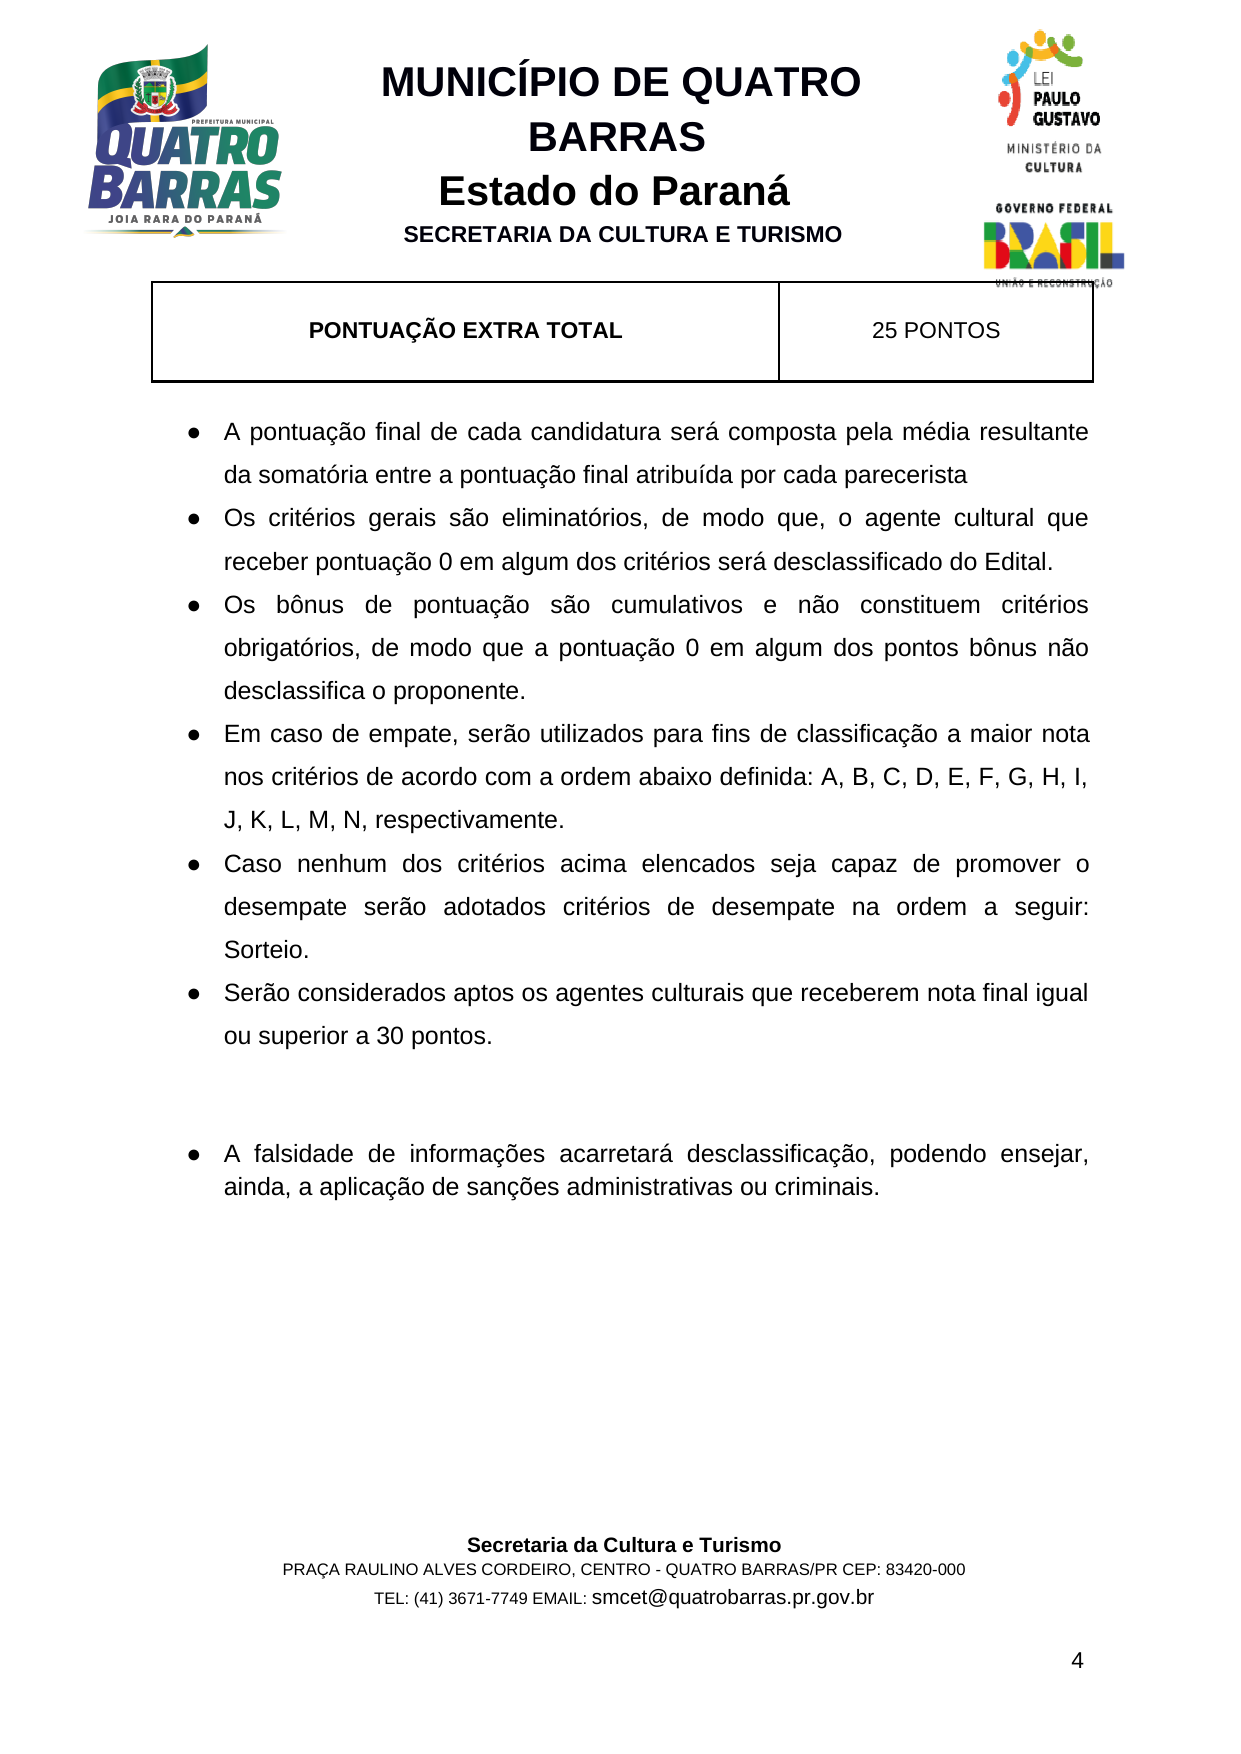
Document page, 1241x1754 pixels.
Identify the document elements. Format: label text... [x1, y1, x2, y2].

list Em caso de empate, serão utilizados para fins de classificação a maior nota nos critérios de acordo com a ordem abaixo definida: A, B, C, D, E, F, G, H, I, J, K, L, M, N, respectivamente. [186, 719, 1091, 834]
list A pontuação final de cada candidatura será composta pela média resultante da somatória entre a pontuação final atribuída por cada parecerista [186, 417, 1091, 489]
table_cell 25 PONTOS [780, 283, 1092, 380]
list Caso nenhum dos critérios acima elencados seja capaz de promover o desempate serão adotados critérios de desempate na ordem a seguir: Sorteio. [186, 849, 1091, 964]
list Serão considerados aptos os agentes culturais que receberem nota final igual ou superior a 30 pontos. [186, 978, 1091, 1050]
table_cell PONTUAÇÃO EXTRA TOTAL [153, 283, 778, 380]
list Os critérios gerais são eliminatórios, de modo que, o agente cultural que receber pontuação 0 em algum dos critérios será desclassificado do Edital. [186, 503, 1091, 575]
picture [62, 44, 308, 238]
picture [997, 28, 1100, 127]
list Os bônus de pontuação são cumulativos e não constituem critérios obrigatórios, de modo que a pontuação 0 em algum dos pontos bônus não desclassifica o proponente. [186, 590, 1091, 705]
list A falsidade de informações acarretará desclassificação, podendo ensejar, ainda, a aplicação de sanções administrativas ou criminais. [186, 1138, 1091, 1200]
picture [975, 135, 1126, 297]
